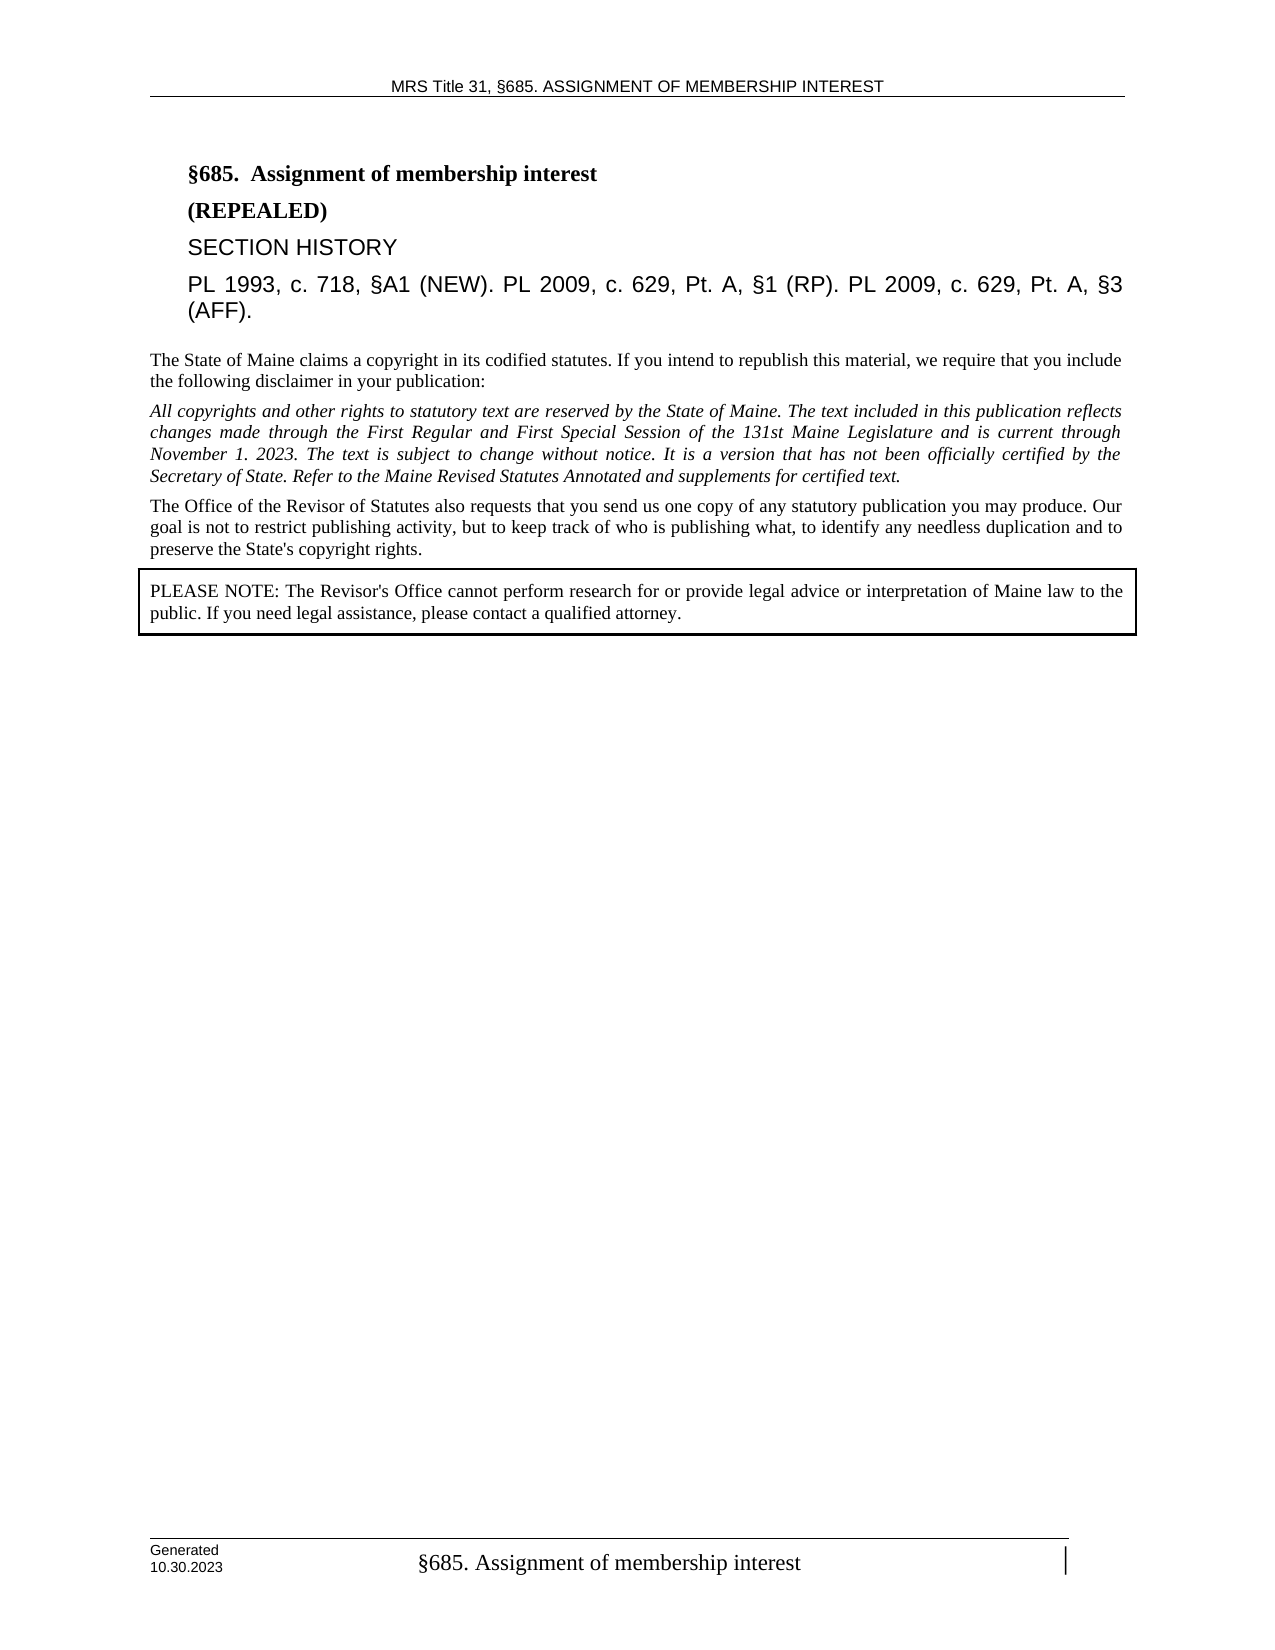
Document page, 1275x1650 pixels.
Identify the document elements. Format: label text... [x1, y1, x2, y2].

text PLEASE NOTE: The Revisor's Office cannot perform research for or provide legal advice or interpretation of Maine law to the public. If you need legal assistance, please contact a qualified attorney. [140, 570, 1135, 633]
text PL 1993, c. 718, §A1 (NEW). PL 2009, c. 629, Pt. A, §1 (RP). PL 2009, c. 629, Pt. A, §3 (AFF). [187, 271, 1125, 323]
text (REPEALED) [187, 197, 1125, 223]
text All copyrights and other rights to statutory text are reserved by the State of Maine. The text included in this publication reflects changes made through the First Regular and First Special Session of the 131st Maine Legislature and is current through November 1. 2023 . The text is subject to change without notice. It is a version that has not been officially certified by the Secretary of State. Refer to the Maine Revised Statutes Annotated and supplements for certified text. [150, 400, 1125, 486]
text SECTION HISTORY [187, 234, 1125, 260]
text §685. Assignment of membership interest [187, 160, 1125, 187]
text The State of Maine claims a copyright in its codified statutes. If you intend to republish this material, we require that you include the following disclaimer in your publication: [150, 348, 1125, 392]
text The Office of the Revisor of Statutes also requests that you send us one copy of any statutory publication you may produce. Our goal is not to restrict publishing activity, but to keep track of who is publishing what, to identify any needless duplication and to preserve the State's copyright rights. [150, 494, 1125, 559]
